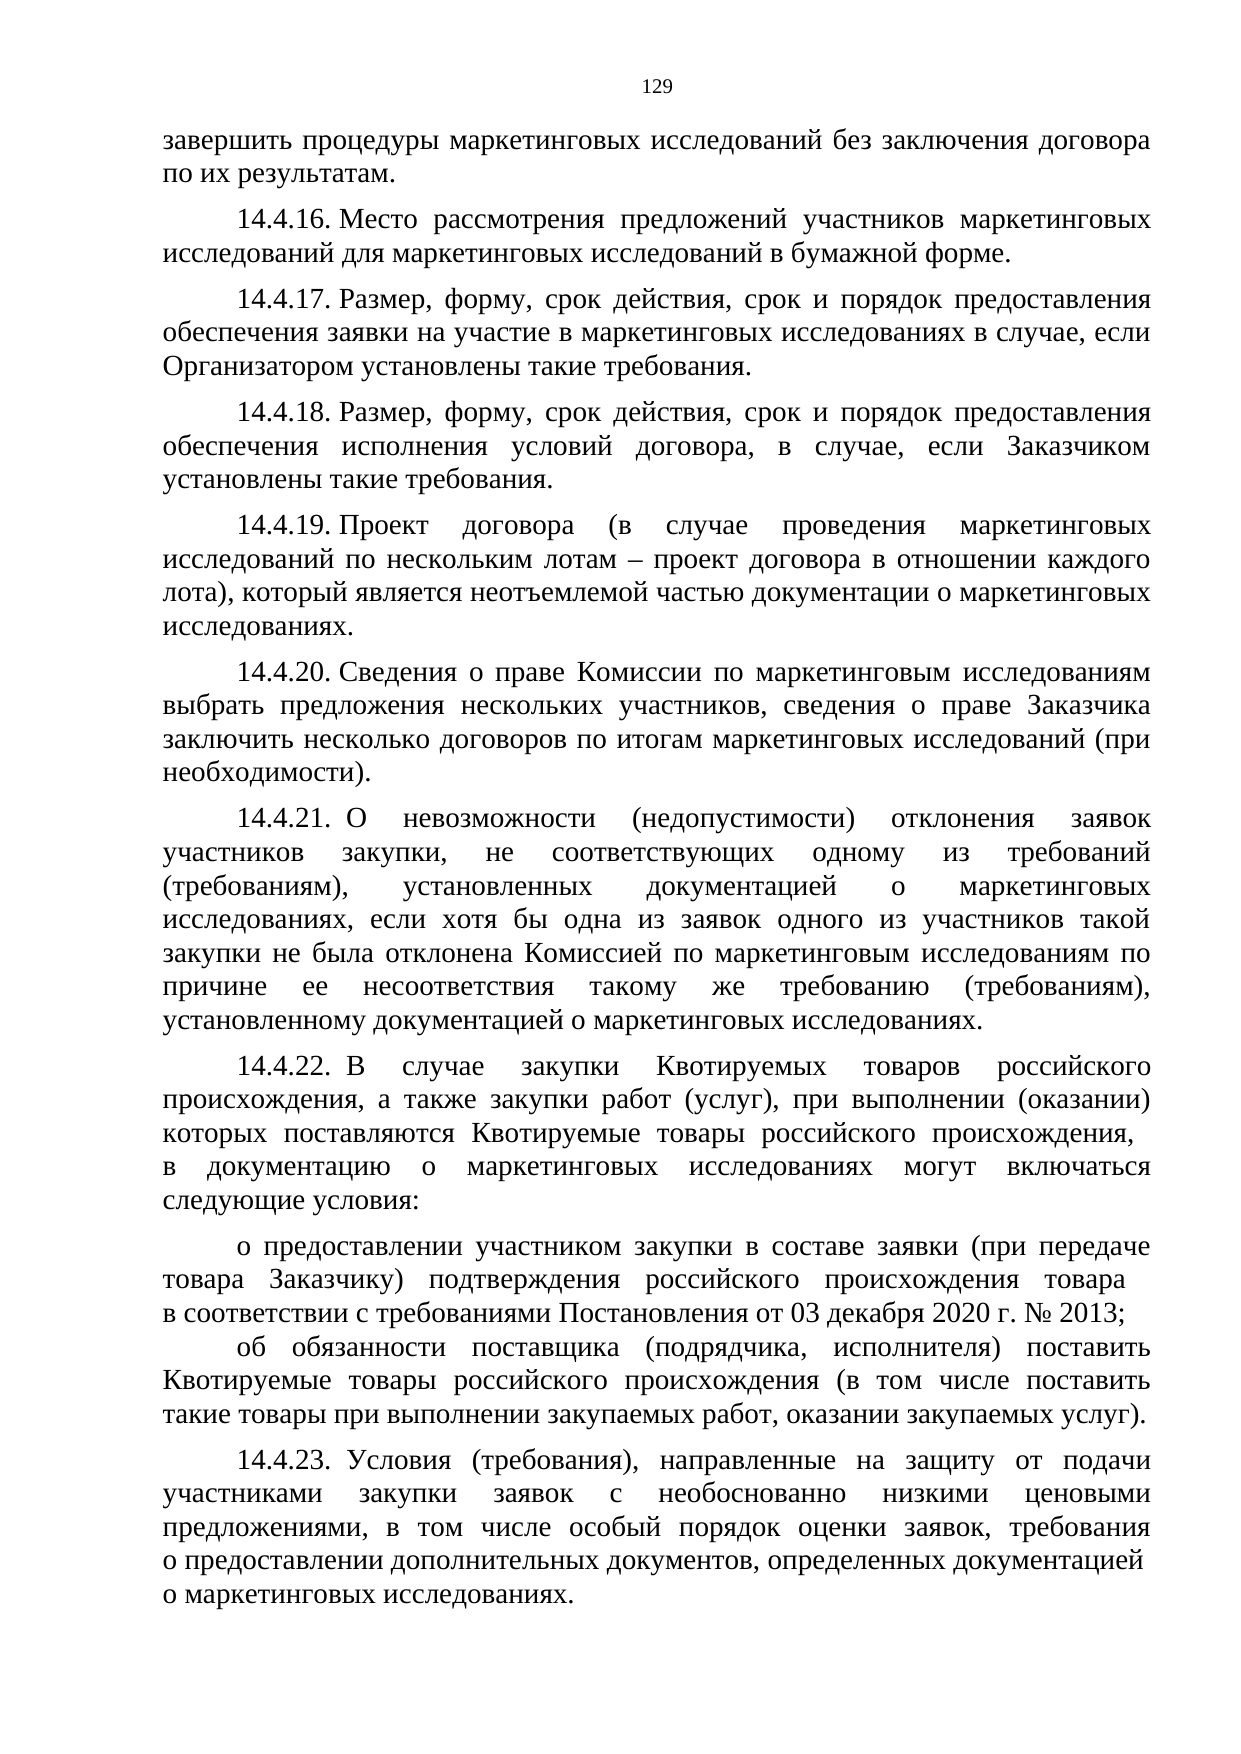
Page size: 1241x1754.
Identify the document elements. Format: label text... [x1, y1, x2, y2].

list Место рассмотрения предложений участников маркетинговых исследований для маркетинговых исследований в бумажной форме. [162, 201, 1152, 268]
list Размер, форму, срок действия, срок и порядок предоставления обеспечения исполнения условий договора, в случае, если Заказчиком установлены такие требования. [162, 394, 1152, 495]
list об обязанности поставщика (подрядчика, исполнителя) поставить Квотируемые товары российского происхождения (в том числе поставить такие товары при выполнении закупаемых работ, оказании закупаемых услуг). [162, 1329, 1152, 1429]
list Размер, форму, срок действия, срок и порядок предоставления обеспечения заявки на участие в маркетинговых исследованиях в случае, если Организатором установлены такие требования. [162, 281, 1152, 382]
list Сведения о праве Комиссии по маркетинговым исследованиям выбрать предложения нескольких участников, сведения о праве Заказчика заключить несколько договоров по итогам маркетинговых исследований (при необходимости). [162, 654, 1152, 788]
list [162, 122, 1152, 189]
list о предоставлении участником закупки в составе заявки (при передаче товара Заказчику) подтверждения российского происхождения товара в соответствии с требованиями Постановления от 03 декабря 2020 г. № 2013; [162, 1228, 1152, 1329]
list Проект договора (в случае проведения маркетинговых исследований по нескольким лотам – проект договора в отношении каждого лота), который является неотъемлемой частью документации о маркетинговых исследованиях. [162, 507, 1152, 641]
list Условия (требования), направленные на защиту от подачи участниками закупки заявок с необоснованно низкими ценовыми предложениями, в том числе особый порядок оценки заявок, требования о предоставлении дополнительных документов, определенных документацией о маркетинговых исследованиях. [162, 1442, 1152, 1609]
list О невозможности (недопустимости) отклонения заявок участников закупки, не соответствующих одному из требований (требованиям), установленных документацией о маркетинговых исследованиях, если хотя бы одна из заявок одного из участников такой закупки не была отклонена Комиссией по маркетинговым исследованиям по причине ее несоответствия такому же требованию (требованиям), установленному документацией о маркетинговых исследованиях. [162, 801, 1152, 1035]
list В случае закупки Квотируемых товаров российского происхождения, а также закупки работ (услуг), при выполнении (оказании) которых поставляются Квотируемые товары российского происхождения, в документацию о маркетинговых исследованиях могут включаться следующие условия: [162, 1048, 1152, 1216]
